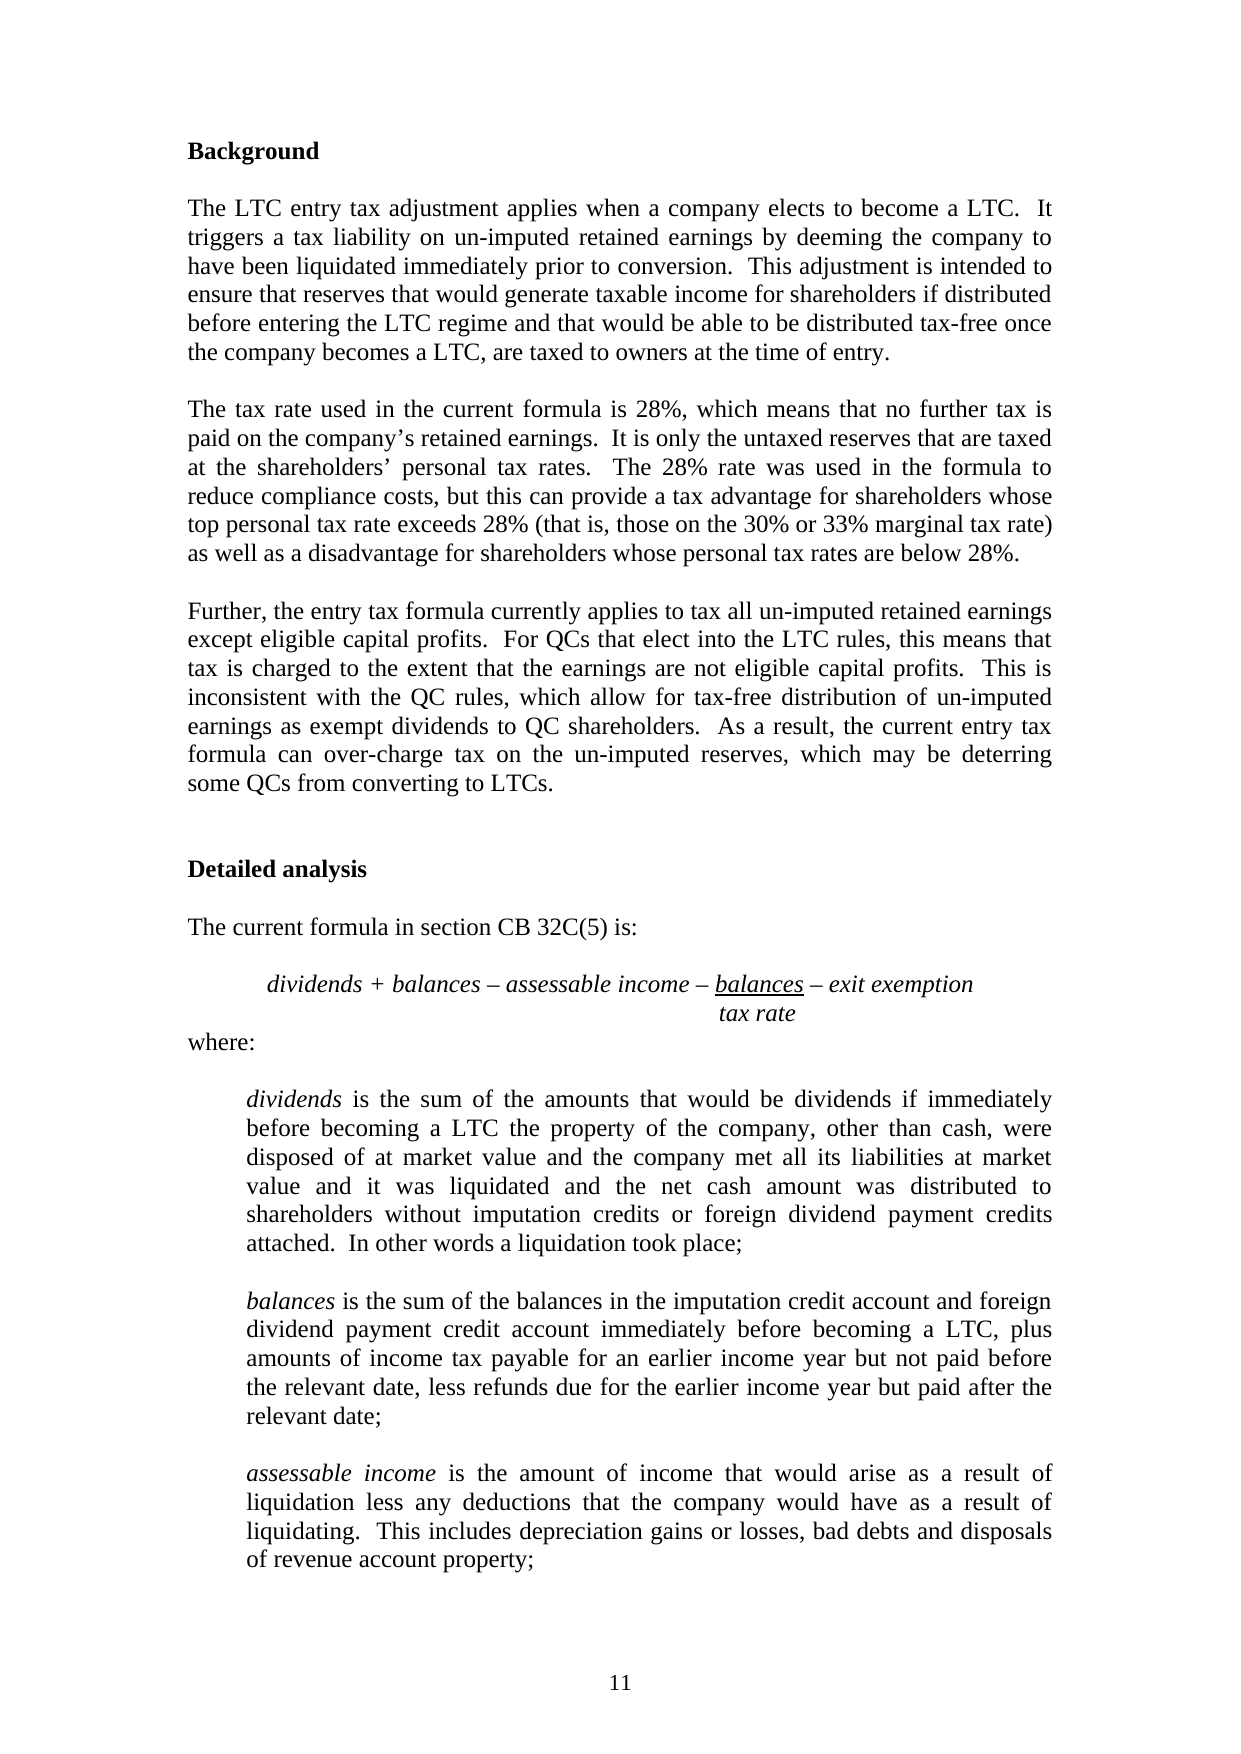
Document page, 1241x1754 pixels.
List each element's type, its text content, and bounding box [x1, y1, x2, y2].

subtitle Background [187, 136, 1053, 164]
text The LTC entry tax adjustment applies when a company elects to become a LTC. It triggers a tax liability on un-imputed retained earnings by deeming the company to have been liquidated immediately prior to conversion. This adjustment is intended to ensure that reserves that would generate taxable income for shareholders if distributed before entering the LTC regime and that would be able to be distributed tax-free once the company becomes a LTC, are taxed to owners at the time of entry. [187, 193, 1053, 366]
text The tax rate used in the current formula is 28%, which means that no further tax is paid on the company’s retained earnings. It is only the untaxed reserves that are taxed at the shareholders’ personal tax rates. The 28% rate was used in the formula to reduce compliance costs, but this can provide a tax advantage for shareholders whose top personal tax rate exceeds 28% (that is, those on the 30% or 33% marginal tax rate) as well as a disadvantage for shareholders whose personal tax rates are below 28%. [187, 394, 1053, 567]
text Detailed analysis [187, 854, 1053, 883]
text The current formula in section CB 32C(5) is: [187, 912, 1053, 941]
text tax rate [187, 998, 1053, 1027]
text dividends is the sum of the amounts that would be dividends if immediately before becoming a LTC the property of the company, other than cash, were disposed of at market value and the company met all its liabilities at market value and it was liquidated and the net cash amount was distributed to shareholders without imputation credits or foreign dividend payment credits attached. In other words a liquidation took place; [246, 1084, 1053, 1257]
text Further, the entry tax formula currently applies to tax all un-imputed retained earnings except eligible capital profits. For QCs that elect into the LTC rules, this means that tax is charged to the extent that the earnings are not eligible capital profits. This is inconsistent with the QC rules, which allow for tax-free distribution of un-imputed earnings as exempt dividends to QC shareholders. As a result, the current entry tax formula can over-charge tax on the un-imputed reserves, which may be deterring some QCs from converting to LTCs. [187, 596, 1053, 797]
text balances is the sum of the balances in the imputation credit account and foreign dividend payment credit account immediately before becoming a LTC, plus amounts of income tax payable for an earlier income year but not paid before the relevant date, less refunds due for the earlier income year but paid after the relevant date; [246, 1286, 1053, 1429]
text assessable income is the amount of income that would arise as a result of liquidation less any deductions that the company would have as a result of liquidating. This includes depreciation gains or losses, bad debts and disposals of revenue account property; [246, 1458, 1053, 1573]
text dividends + balances – assessable income – balances – exit exemption [187, 969, 1053, 998]
text where: [187, 1027, 1053, 1056]
